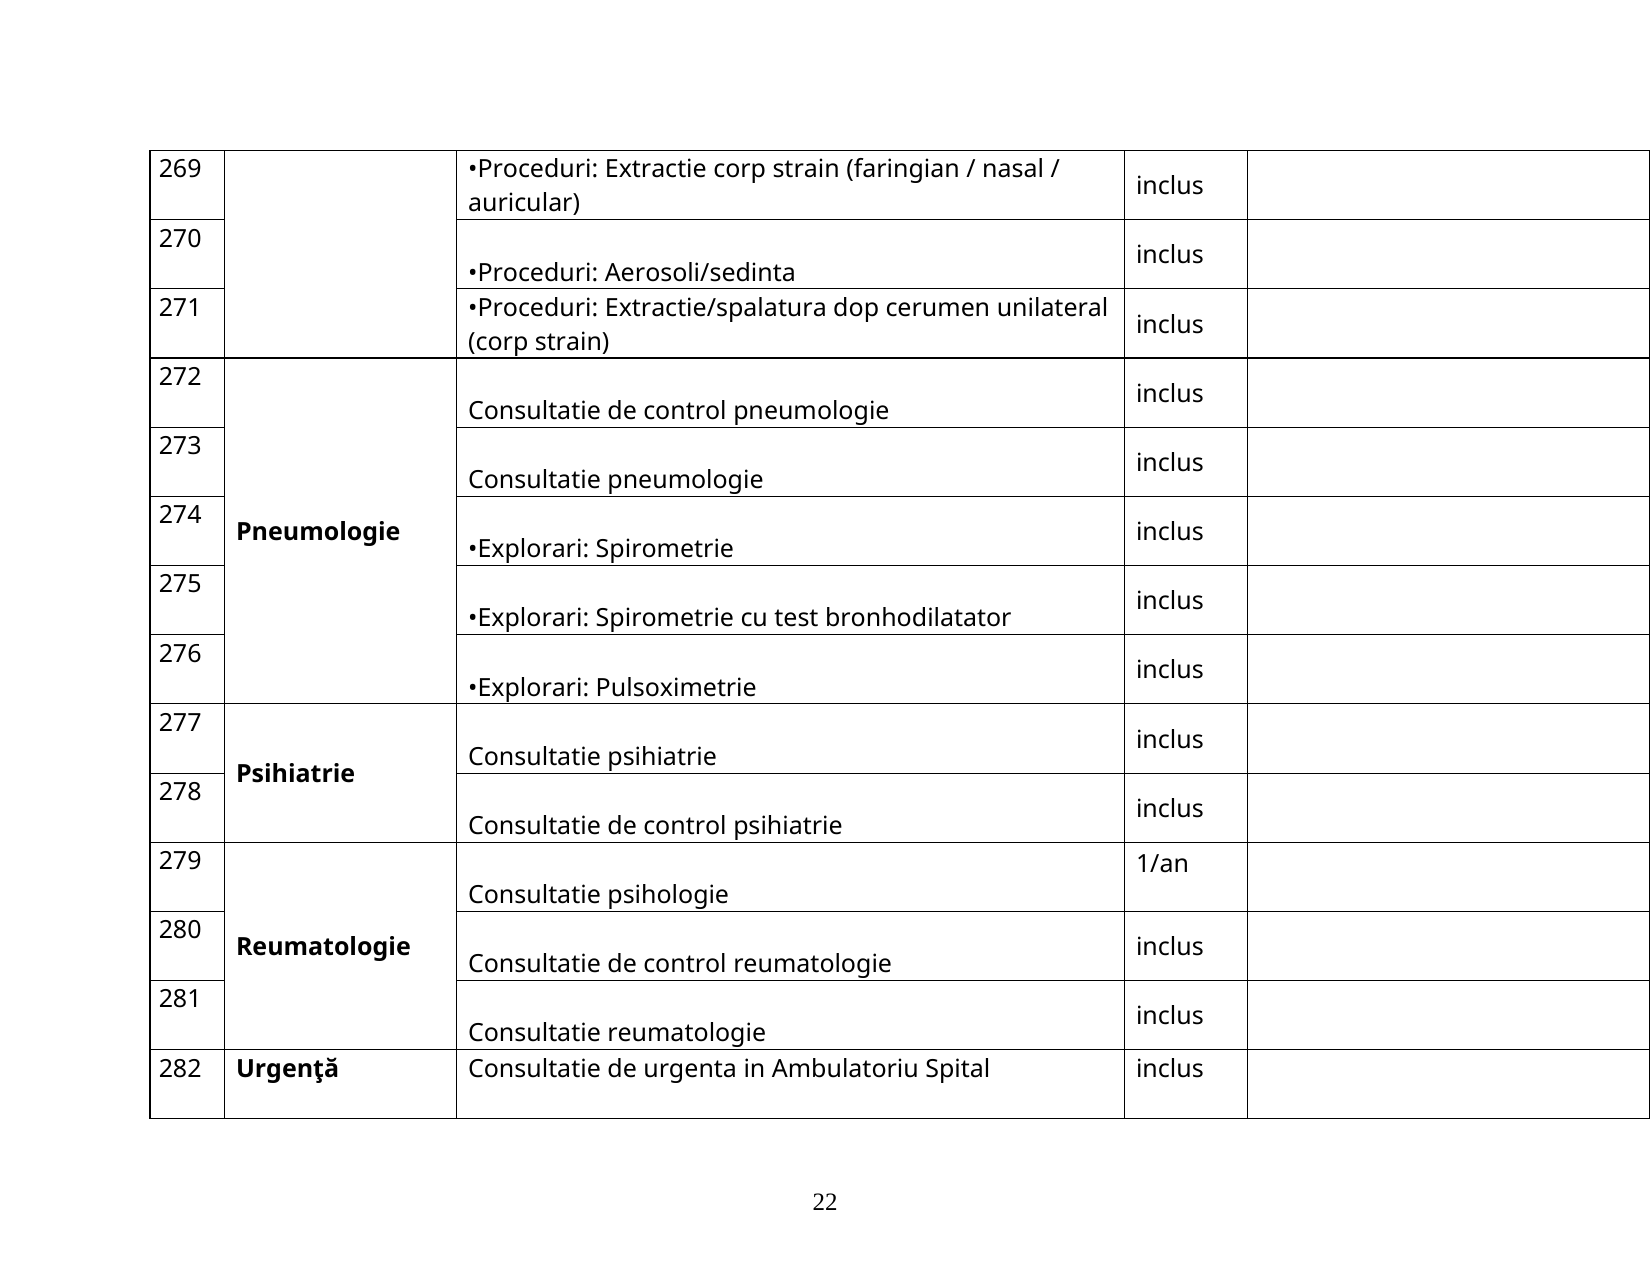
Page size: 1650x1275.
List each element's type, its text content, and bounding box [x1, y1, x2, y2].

table_cell Psihiatrie [225, 704, 456, 842]
table_cell •Proceduri: Aerosoli/sedinta [457, 220, 1124, 288]
table_cell [1248, 635, 1649, 703]
table_cell Consultatie de control psihiatrie [457, 774, 1124, 842]
table_cell [151, 151, 224, 219]
table_cell [1248, 1050, 1649, 1118]
table_cell [1248, 566, 1649, 634]
table_cell inclus [1125, 566, 1247, 634]
table_cell [1248, 151, 1649, 219]
table_cell [1248, 774, 1649, 842]
table_cell [151, 774, 224, 842]
table_cell Consultatie psihiatrie [457, 704, 1124, 772]
table_cell [1248, 359, 1649, 427]
table_cell [1248, 843, 1649, 911]
table_cell inclus [1125, 428, 1247, 496]
table_cell [1248, 497, 1649, 565]
table_cell [151, 704, 224, 772]
table_cell •Explorari: Spirometrie cu test bronhodilatator [457, 566, 1124, 634]
table_cell [1248, 912, 1649, 980]
table_cell [151, 981, 224, 1049]
table_cell [151, 497, 224, 565]
table_cell Consultatie de urgenta in Ambulatoriu Spital [457, 1050, 1124, 1118]
table_cell Reumatologie [225, 843, 456, 1049]
table_cell [151, 635, 224, 703]
table_cell Consultatie pneumologie [457, 428, 1124, 496]
table_cell •Explorari: Spirometrie [457, 497, 1124, 565]
table_cell inclus [1125, 774, 1247, 842]
table_cell [1248, 704, 1649, 772]
table_cell [151, 220, 224, 288]
table_cell inclus [1125, 289, 1247, 357]
table_cell •Proceduri: Extractie/spalatura dop cerumen unilateral (corp strain) [457, 289, 1124, 357]
table_cell inclus [1125, 704, 1247, 772]
table_cell inclus [1125, 981, 1247, 1049]
table_cell [151, 1050, 224, 1118]
table_cell Consultatie psihologie [457, 843, 1124, 911]
table_cell [1248, 289, 1649, 357]
table_cell [151, 566, 224, 634]
table_cell inclus [1125, 635, 1247, 703]
table_cell inclus [1125, 220, 1247, 288]
table_cell [1248, 428, 1649, 496]
table_cell [151, 359, 224, 427]
table_cell [151, 428, 224, 496]
table_cell •Proceduri: Extractie corp strain (faringian / nasal / auricular) [457, 151, 1124, 219]
table_cell [151, 843, 224, 911]
table_cell Pneumologie [225, 359, 456, 703]
table_cell inclus [1125, 497, 1247, 565]
table_cell inclus [1125, 359, 1247, 427]
table_cell [1248, 220, 1649, 288]
table_cell inclus [1125, 151, 1247, 219]
table_cell Consultatie de control reumatologie [457, 912, 1124, 980]
table_cell [151, 289, 224, 357]
table_cell [151, 912, 224, 980]
table_cell inclus [1125, 912, 1247, 980]
table_cell Urgenţă [225, 1050, 456, 1118]
table_cell 1/an [1125, 843, 1247, 911]
table_cell Consultatie de control pneumologie [457, 359, 1124, 427]
table_cell •Explorari: Pulsoximetrie [457, 635, 1124, 703]
table_cell Consultatie reumatologie [457, 981, 1124, 1049]
table_cell inclus [1125, 1050, 1247, 1118]
table_cell [1248, 981, 1649, 1049]
